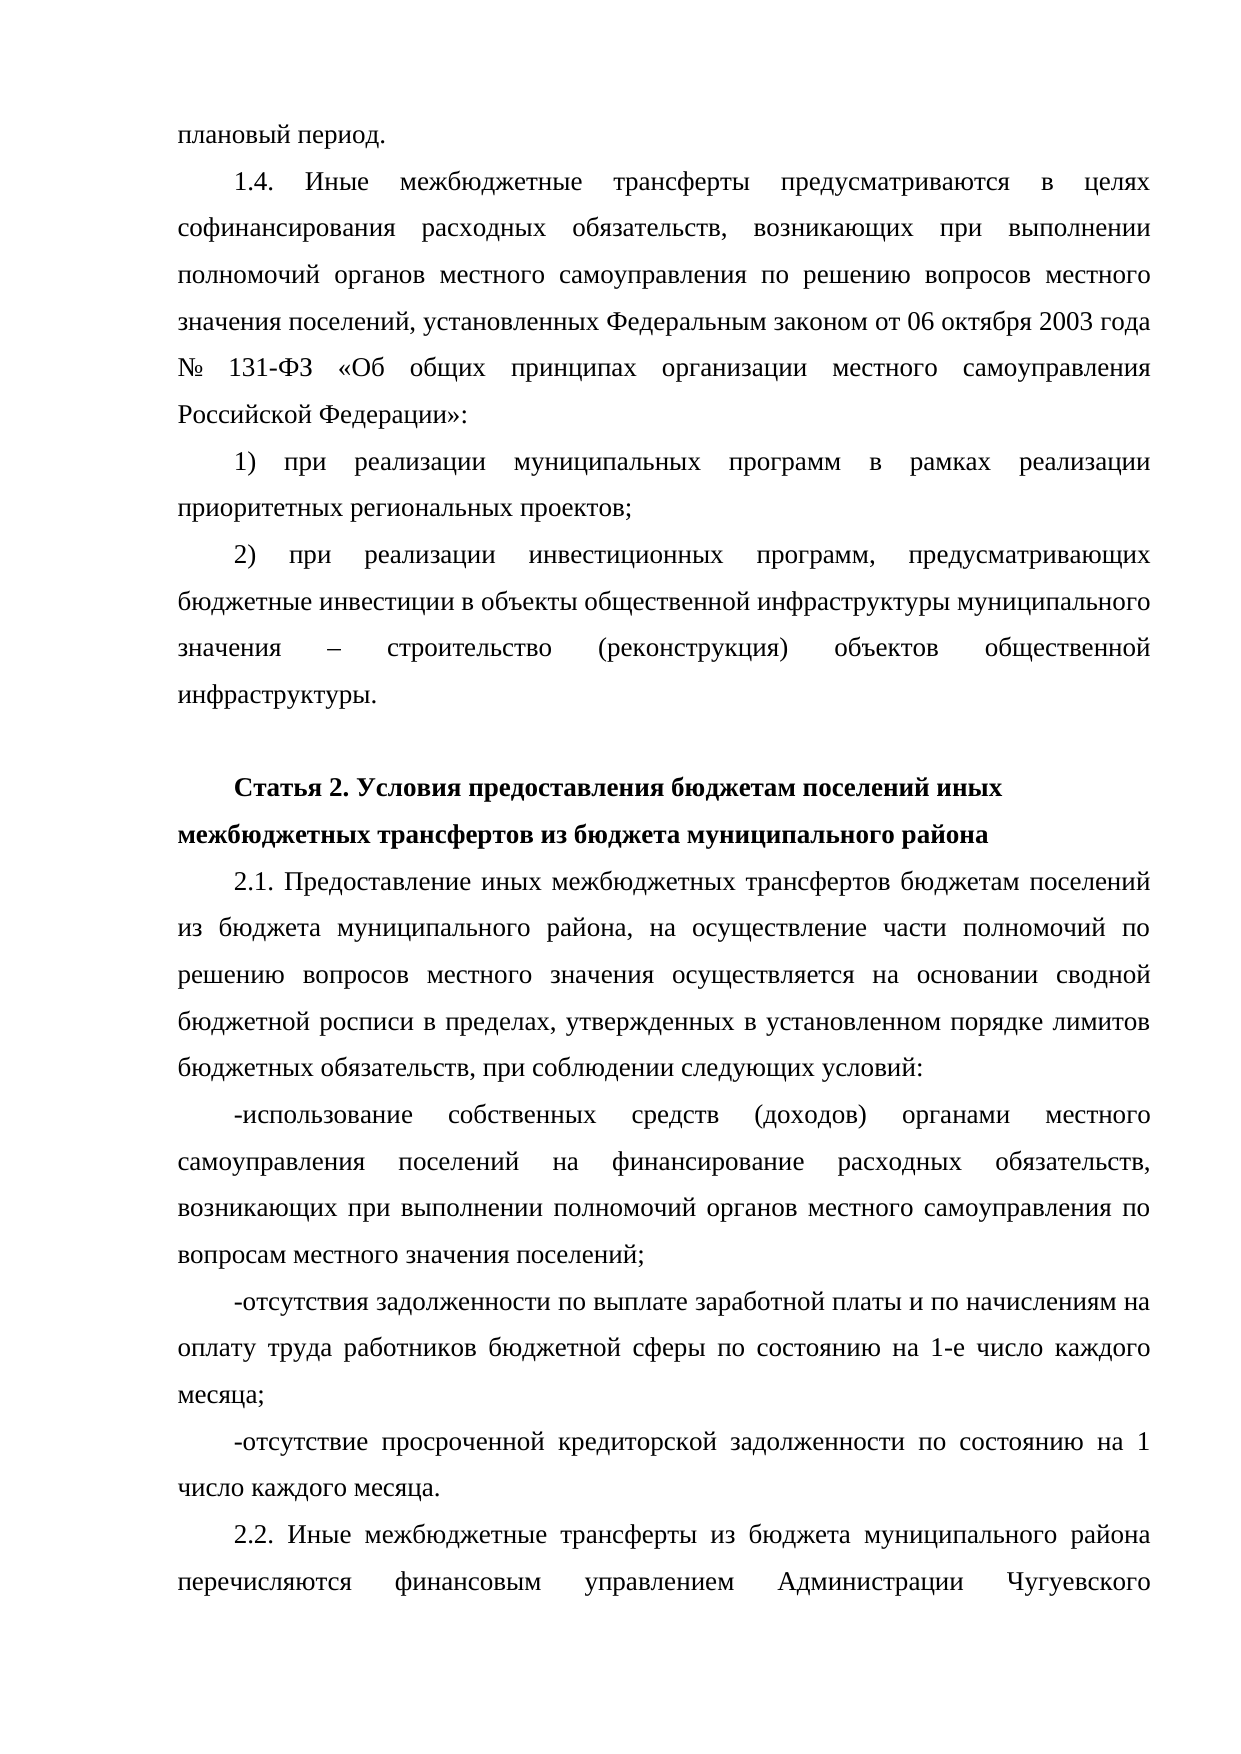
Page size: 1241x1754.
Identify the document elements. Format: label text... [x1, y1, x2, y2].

text -использование собственных средств (доходов) органами местного самоуправления поселений на финансирование расходных обязательств, возникающих при выполнении полномочий органов местного самоуправления по вопросам местного значения поселений; [177, 1098, 1152, 1269]
text 1.4. Иные межбюджетные трансферты предусматриваются в целях софинансирования расходных обязательств, возникающих при выполнении полномочий органов местного самоуправления по решению вопросов местного значения поселений, установленных Федеральным законом от 06 октября 2003 года № 131-ФЗ «Об общих принципах организации местного самоуправления Российской Федерации»: [177, 165, 1152, 429]
text 1) при реализации муниципальных программ в рамках реализации приоритетных региональных проектов; [177, 445, 1152, 523]
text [177, 1518, 1152, 1596]
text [177, 118, 1152, 149]
text 2) при реализации инвестиционных программ, предусматривающих бюджетные инвестиции в объекты общественной инфраструктуры муниципального значения – строительство (реконструкция) объектов общественной инфраструктуры. [177, 538, 1152, 709]
text -отсутствие просроченной кредиторской задолженности по состоянию на 1 число каждого месяца. [177, 1425, 1152, 1503]
text Статья 2. Условия предоставления бюджетам поселений иных межбюджетных трансфертов из бюджета муниципального района [177, 771, 1152, 849]
text -отсутствия задолженности по выплате заработной платы и по начислениям на оплату труда работников бюджетной сферы по состоянию на 1-е число каждого месяца; [177, 1285, 1152, 1409]
text 2.1. Предоставление иных межбюджетных трансфертов бюджетам поселений из бюджета муниципального района, на осуществление части полномочий по решению вопросов местного значения осуществляется на основании сводной бюджетной росписи в пределах, утвержденных в установленном порядке лимитов бюджетных обязательств, при соблюдении следующих условий: [177, 865, 1152, 1083]
